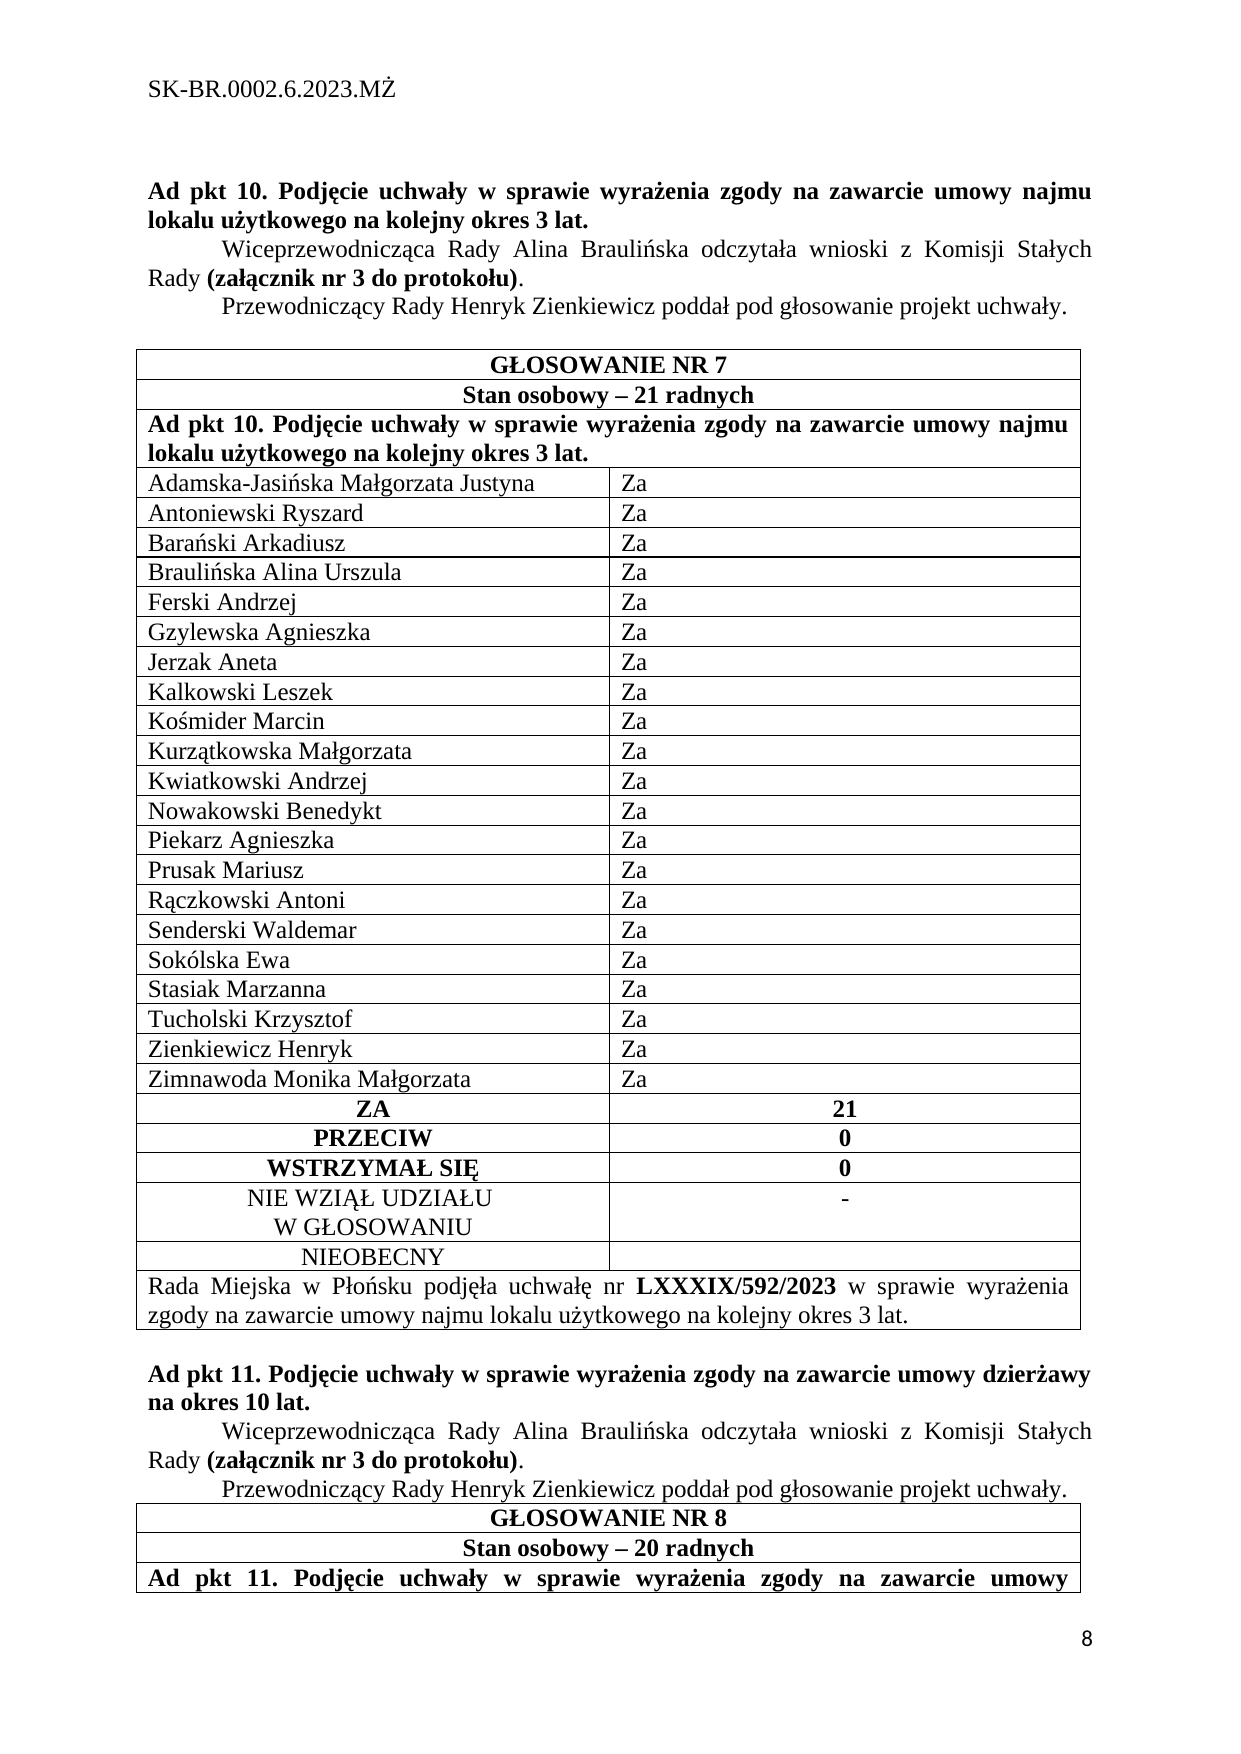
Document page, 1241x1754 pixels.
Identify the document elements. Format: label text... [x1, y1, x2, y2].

table_cell Za [610, 975, 1080, 1003]
table_cell Za [610, 1064, 1080, 1093]
table_header GŁOSOWANIE NR 8 [137, 1504, 1080, 1532]
table_cell Rada Miejska w Płońsku podjęła uchwałę nr LXXXIX/592/2023 w sprawie wyrażenia zgody na zawarcie umowy najmu lokalu użytkowego na kolejny okres 3 lat. [137, 1271, 1080, 1329]
table_cell WSTRZYMAŁ SIĘ [137, 1153, 609, 1182]
table_cell Za [610, 647, 1080, 676]
table_cell Senderski Waldemar [137, 915, 609, 944]
table_cell Za [610, 558, 1080, 586]
text Przewodniczący Rady Henryk Zienkiewicz poddał pod głosowanie projekt uchwały. [148, 291, 1093, 320]
table_header GŁOSOWANIE NR 7 [137, 350, 1080, 379]
table_cell Stan osobowy – 20 radnych [137, 1533, 1080, 1562]
table_cell Kośmider Marcin [137, 706, 609, 735]
table_cell PRZECIW [137, 1124, 609, 1152]
table_cell Za [610, 915, 1080, 944]
table_cell Prusak Mariusz [137, 855, 609, 884]
table_cell [610, 1242, 1080, 1270]
table_cell Ferski Andrzej [137, 587, 609, 616]
table_cell 0 [610, 1153, 1080, 1182]
text Ad pkt 11. Podjęcie uchwały w sprawie wyrażenia zgody na zawarcie umowy dzierżawy na okres 10 lat. [148, 1359, 1093, 1416]
table_cell Gzylewska Agnieszka [137, 617, 609, 646]
table_cell Jerzak Aneta [137, 647, 609, 676]
table_cell Za [610, 498, 1080, 527]
table_cell Za [610, 677, 1080, 705]
table_cell ZA [137, 1094, 609, 1122]
table_cell Za [610, 1004, 1080, 1033]
table_cell Za [610, 826, 1080, 854]
table_cell Braulińska Alina Urszula [137, 558, 609, 586]
table_cell Zienkiewicz Henryk [137, 1034, 609, 1063]
table_cell 0 [610, 1124, 1080, 1152]
table_cell Piekarz Agnieszka [137, 826, 609, 854]
table_cell Za [610, 617, 1080, 646]
table_cell Tucholski Krzysztof [137, 1004, 609, 1033]
table_cell Ad pkt 10. Podjęcie uchwały w sprawie wyrażenia zgody na zawarcie umowy najmu lokalu użytkowego na kolejny okres 3 lat. [137, 410, 1080, 467]
table_cell Za [610, 1034, 1080, 1063]
table_cell Zimnawoda Monika Małgorzata [137, 1064, 609, 1093]
table_cell Antoniewski Ryszard [137, 498, 609, 527]
table_cell Za [610, 885, 1080, 914]
table_cell Za [610, 945, 1080, 973]
table_cell Stasiak Marzanna [137, 975, 609, 1003]
text Wiceprzewodnicząca Rady Alina Braulińska odczytała wnioski z Komisji Stałych Rady (załącznik nr 3 do protokołu). [148, 234, 1093, 291]
table_cell Stan osobowy – 21 radnych [137, 380, 1080, 408]
table_cell - [610, 1183, 1080, 1241]
table_cell Za [610, 736, 1080, 765]
table_cell Za [610, 587, 1080, 616]
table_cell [137, 1563, 1080, 1592]
table_cell Sokólska Ewa [137, 945, 609, 973]
text Wiceprzewodnicząca Rady Alina Braulińska odczytała wnioski z Komisji Stałych Rady (załącznik nr 3 do protokołu). [148, 1416, 1093, 1474]
table_cell 21 [610, 1094, 1080, 1122]
text Ad pkt 10. Podjęcie uchwały w sprawie wyrażenia zgody na zawarcie umowy najmu lokalu użytkowego na kolejny okres 3 lat. [148, 176, 1093, 234]
table_cell Nowakowski Benedykt [137, 796, 609, 824]
table_cell Barański Arkadiusz [137, 528, 609, 556]
text Przewodniczący Rady Henryk Zienkiewicz poddał pod głosowanie projekt uchwały. [148, 1474, 1093, 1502]
table_cell Rączkowski Antoni [137, 885, 609, 914]
table_cell Kalkowski Leszek [137, 677, 609, 705]
table_cell Za [610, 468, 1080, 497]
table_cell Adamska-Jasińska Małgorzata Justyna [137, 468, 609, 497]
table_cell Za [610, 855, 1080, 884]
table_cell NIEOBECNY [137, 1242, 609, 1270]
table_cell Za [610, 528, 1080, 556]
table_cell Kurzątkowska Małgorzata [137, 736, 609, 765]
table_cell Za [610, 766, 1080, 795]
table_cell Kwiatkowski Andrzej [137, 766, 609, 795]
table_cell Za [610, 706, 1080, 735]
table_cell Za [610, 796, 1080, 824]
table_cell NIE WZIĄŁ UDZIAŁU W GŁOSOWANIU [137, 1183, 609, 1241]
